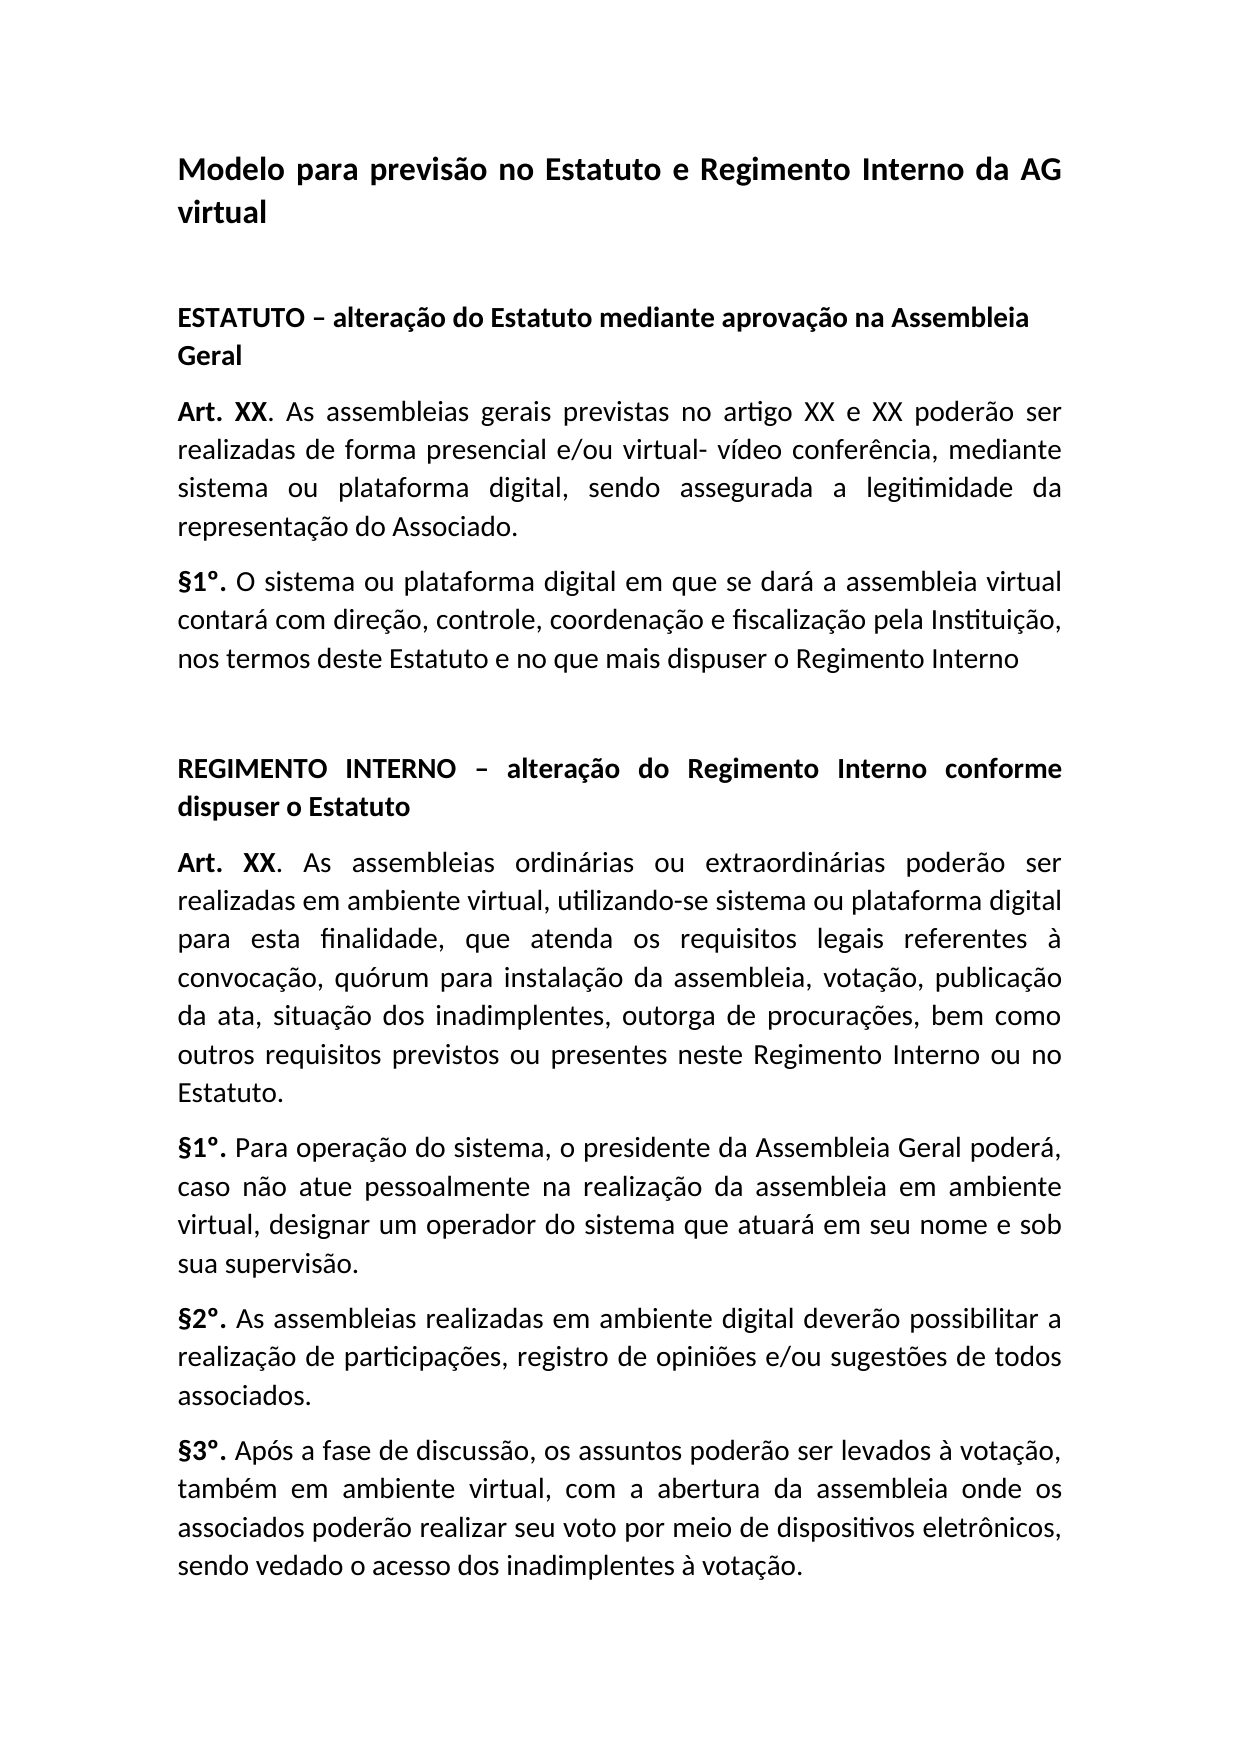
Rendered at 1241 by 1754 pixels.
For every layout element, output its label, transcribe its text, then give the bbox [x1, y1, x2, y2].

text ESTATUTO – alteração do Estatuto mediante aprovação na Assembleia Geral [177, 299, 1063, 373]
text §2º. As assembleias realizadas em ambiente digital deverão possibilitar a realização de participações, registro de opiniões e/ou sugestões de todos associados. [177, 1300, 1063, 1412]
text Art. XX. As assembleias ordinárias ou extraordinárias poderão ser realizadas em ambiente virtual, utilizando-se sistema ou plataforma digital para esta finalidade, que atenda os requisitos legais referentes à convocação, quórum para instalação da assembleia, votação, publicação da ata, situação dos inadimplentes, outorga de procurações, bem como outros requisitos previstos ou presentes neste Regimento Interno ou no Estatuto. [177, 844, 1063, 1110]
text Modelo para previsão no Estatuto e Regimento Interno da AG virtual [177, 148, 1063, 232]
text §3º. Após a fase de discussão, os assuntos poderão ser levados à votação, também em ambiente virtual, com a abertura da assembleia onde os associados poderão realizar seu voto por meio de dispositivos eletrônicos, sendo vedado o acesso dos inadimplentes à votação. [177, 1432, 1063, 1583]
text §1º. O sistema ou plataforma digital em que se dará a assembleia virtual contará com direção, controle, coordenação e fiscalização pela Instituição, nos termos deste Estatuto e no que mais dispuser o Regimento Interno [177, 563, 1063, 676]
text §1º. Para operação do sistema, o presidente da Assembleia Geral poderá, caso não atue pessoalmente na realização da assembleia em ambiente virtual, designar um operador do sistema que atuará em seu nome e sob sua supervisão. [177, 1129, 1063, 1280]
text REGIMENTO INTERNO – alteração do Regimento Interno conforme dispuser o Estatuto [177, 750, 1063, 824]
text Art. XX. As assembleias gerais previstas no artigo XX e XX poderão ser realizadas de forma presencial e/ou virtual- vídeo conferência, mediante sistema ou plataforma digital, sendo assegurada a legitimidade da representação do Associado. [177, 393, 1063, 543]
